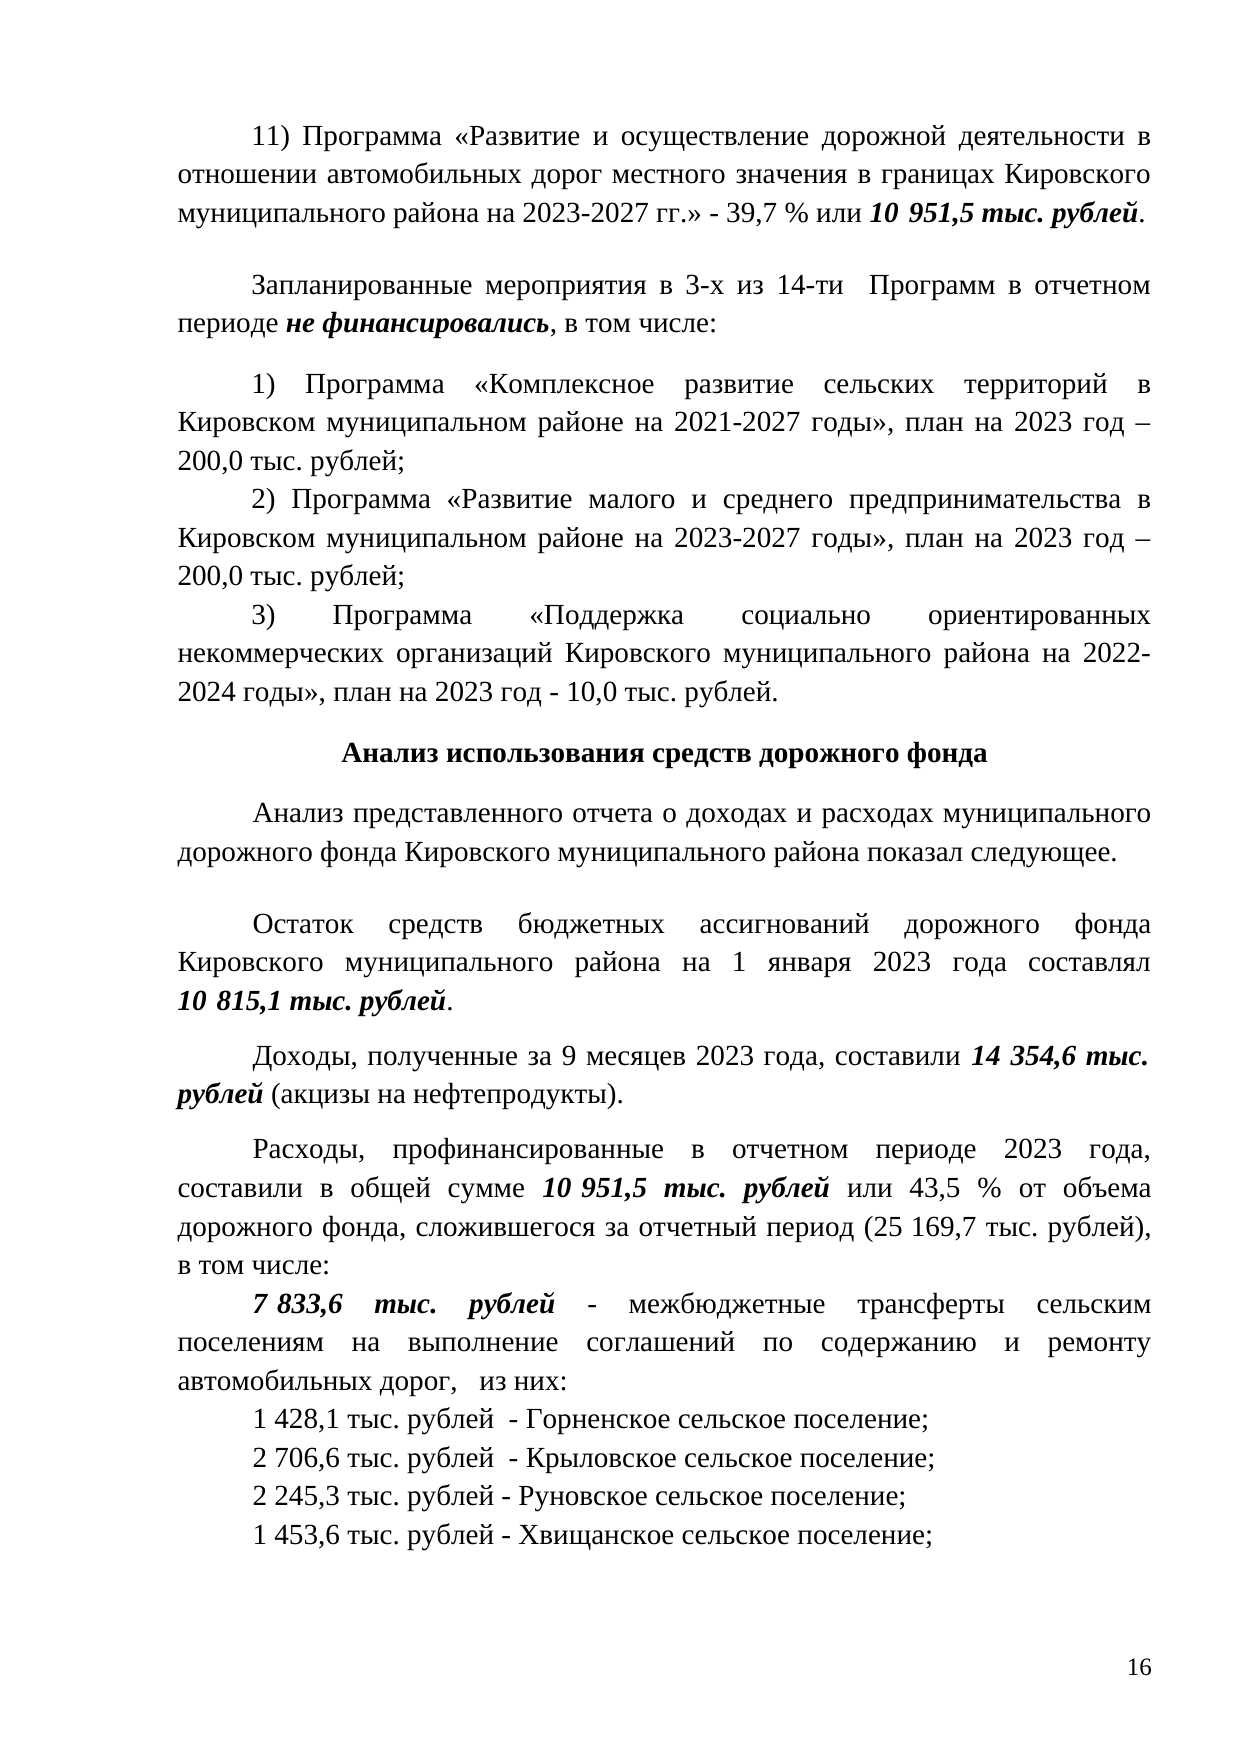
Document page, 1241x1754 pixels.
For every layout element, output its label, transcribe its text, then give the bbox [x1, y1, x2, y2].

text Расходы, профинансированные в отчетном периоде 2023 года, составили в общей сумме 10 951,5 тыс. рублей или 43,5 % от объема дорожного фонда, сложившегося за отчетный период (25 169,7 тыс. рублей), в том числе: [177, 1132, 1152, 1281]
text 2 706,6 тыс. рублей - Крыловское сельское поселение; [177, 1440, 1152, 1473]
text 1 453,6 тыс. рублей - Хвищанское сельское поселение; [177, 1517, 1152, 1551]
text 3) Программа «Поддержка социально ориентированных некоммерческих организаций Кировского муниципального района на 2022-2024 годы», план на 2023 год - 10,0 тыс. рублей. [177, 597, 1152, 708]
text Анализ представленного отчета о доходах и расходах муниципального дорожного фонда Кировского муниципального района показал следующее. [177, 795, 1152, 867]
text 1) Программа «Комплексное развитие сельских территорий в Кировском муниципальном районе на 2021-2027 годы», план на 2023 год – 200,0 тыс. рублей; [177, 366, 1152, 476]
text Анализ использования средств дорожного фонда [177, 735, 1152, 768]
text 2) Программа «Развитие малого и среднего предпринимательства в Кировском муниципальном районе на 2023-2027 годы», план на 2023 год – 200,0 тыс. рублей; [177, 481, 1152, 592]
text Остаток средств бюджетных ассигнований дорожного фонда Кировского муниципального района на 1 января 2023 года составлял 10 815,1 тыс. рублей. [177, 906, 1152, 1017]
text 2 245,3 тыс. рублей - Руновское сельское поселение; [177, 1478, 1152, 1512]
text 11) Программа «Развитие и осуществление дорожной деятельности в отношении автомобильных дорог местного значения в границах Кировского муниципального района на 2023-2027 гг.» - 39,7 % или 10 951,5 тыс. рублей. [177, 118, 1152, 229]
text 7 833,6 тыс. рублей - межбюджетные трансферты сельским поселениям на выполнение соглашений по содержанию и ремонту автомобильных дорог, из них: [177, 1286, 1152, 1396]
text 1 428,1 тыс. рублей - Горненское сельское поселение; [177, 1401, 1152, 1435]
text Доходы, полученные за 9 месяцев 2023 года, составили 14 354,6 тыс. рублей (акцизы на нефтепродукты). [177, 1038, 1152, 1110]
text Запланированные мероприятия в 3-х из 14-ти Программ в отчетном периоде не финансировались, в том числе: [177, 267, 1152, 339]
